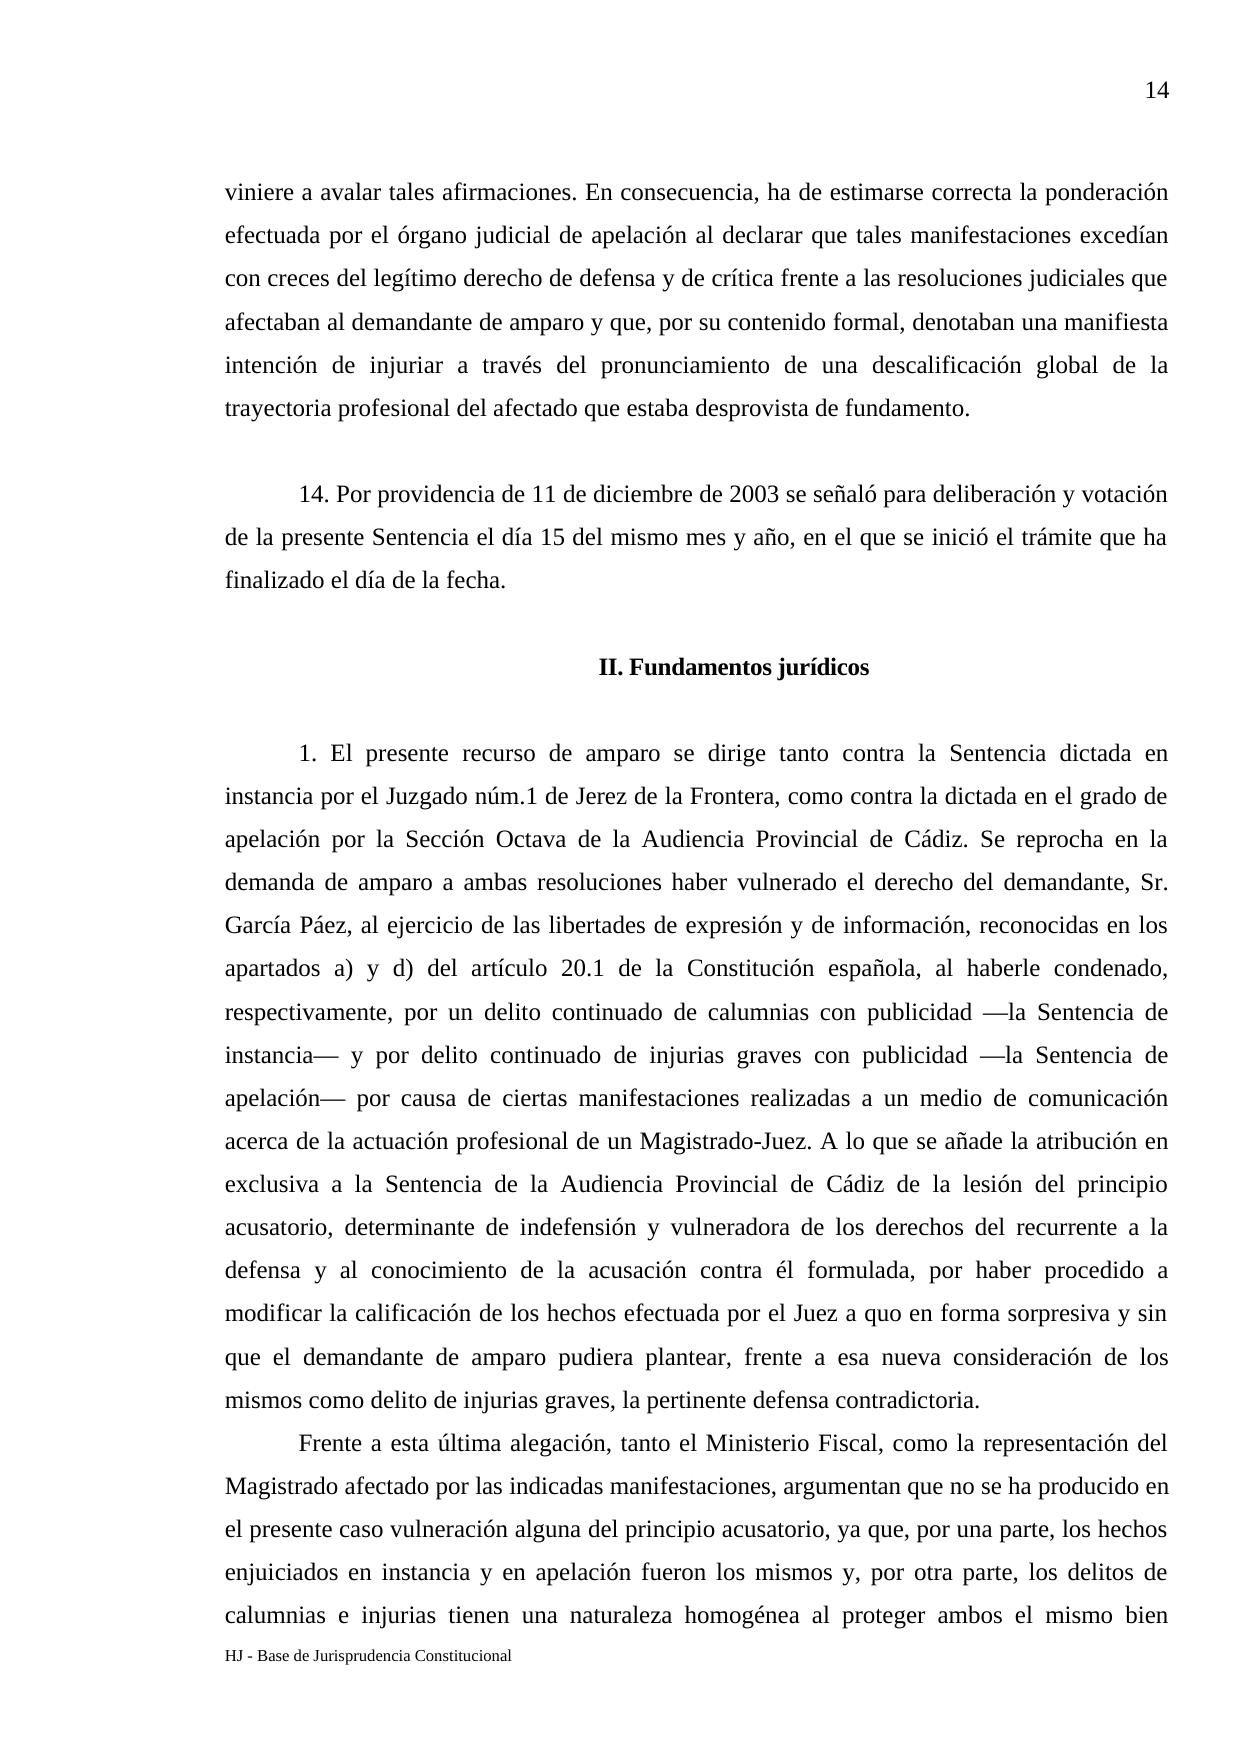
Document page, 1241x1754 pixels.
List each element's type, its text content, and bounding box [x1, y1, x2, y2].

text 1. El presente recurso de amparo se dirige tanto contra la Sentencia dictada en instancia por el Juzgado núm.1 de Jerez de la Frontera, como contra la dictada en el grado de apelación por la Sección Octava de la Audiencia Provincial de Cádiz. Se reprocha en la demanda de amparo a ambas resoluciones haber vulnerado el derecho del demandante, Sr. García Páez, al ejercicio de las libertades de expresión y de información, reconocidas en los apartados a) y d) del artículo 20.1 de la Constitución española, al haberle condenado, respectivamente, por un delito continuado de calumnias con publicidad —la Sentencia de instancia— y por delito continuado de injurias graves con publicidad —la Sentencia de apelación— por causa de ciertas manifestaciones realizadas a un medio de comunicación acerca de la actuación profesional de un Magistrado-Juez. A lo que se añade la atribución en exclusiva a la Sentencia de la Audiencia Provincial de Cádiz de la lesión del principio acusatorio, determinante de indefensión y vulneradora de los derechos del recurrente a la defensa y al conocimiento de la acusación contra él formulada, por haber procedido a modificar la calificación de los hechos efectuada por el Juez a quo en forma sorpresiva y sin que el demandante de amparo pudiera plantear, frente a esa nueva consideración de los mismos como delito de injurias graves, la pertinente defensa contradictoria. [224, 738, 1169, 1413]
subtitle II. Fundamentos jurídicos [224, 652, 1169, 680]
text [224, 177, 1169, 422]
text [224, 1428, 1169, 1629]
text 14. Por providencia de 11 de diciembre de 2003 se señaló para deliberación y votación de la presente Sentencia el día 15 del mismo mes y año, en el que se inició el trámite que ha finalizado el día de la fecha. [224, 479, 1169, 594]
